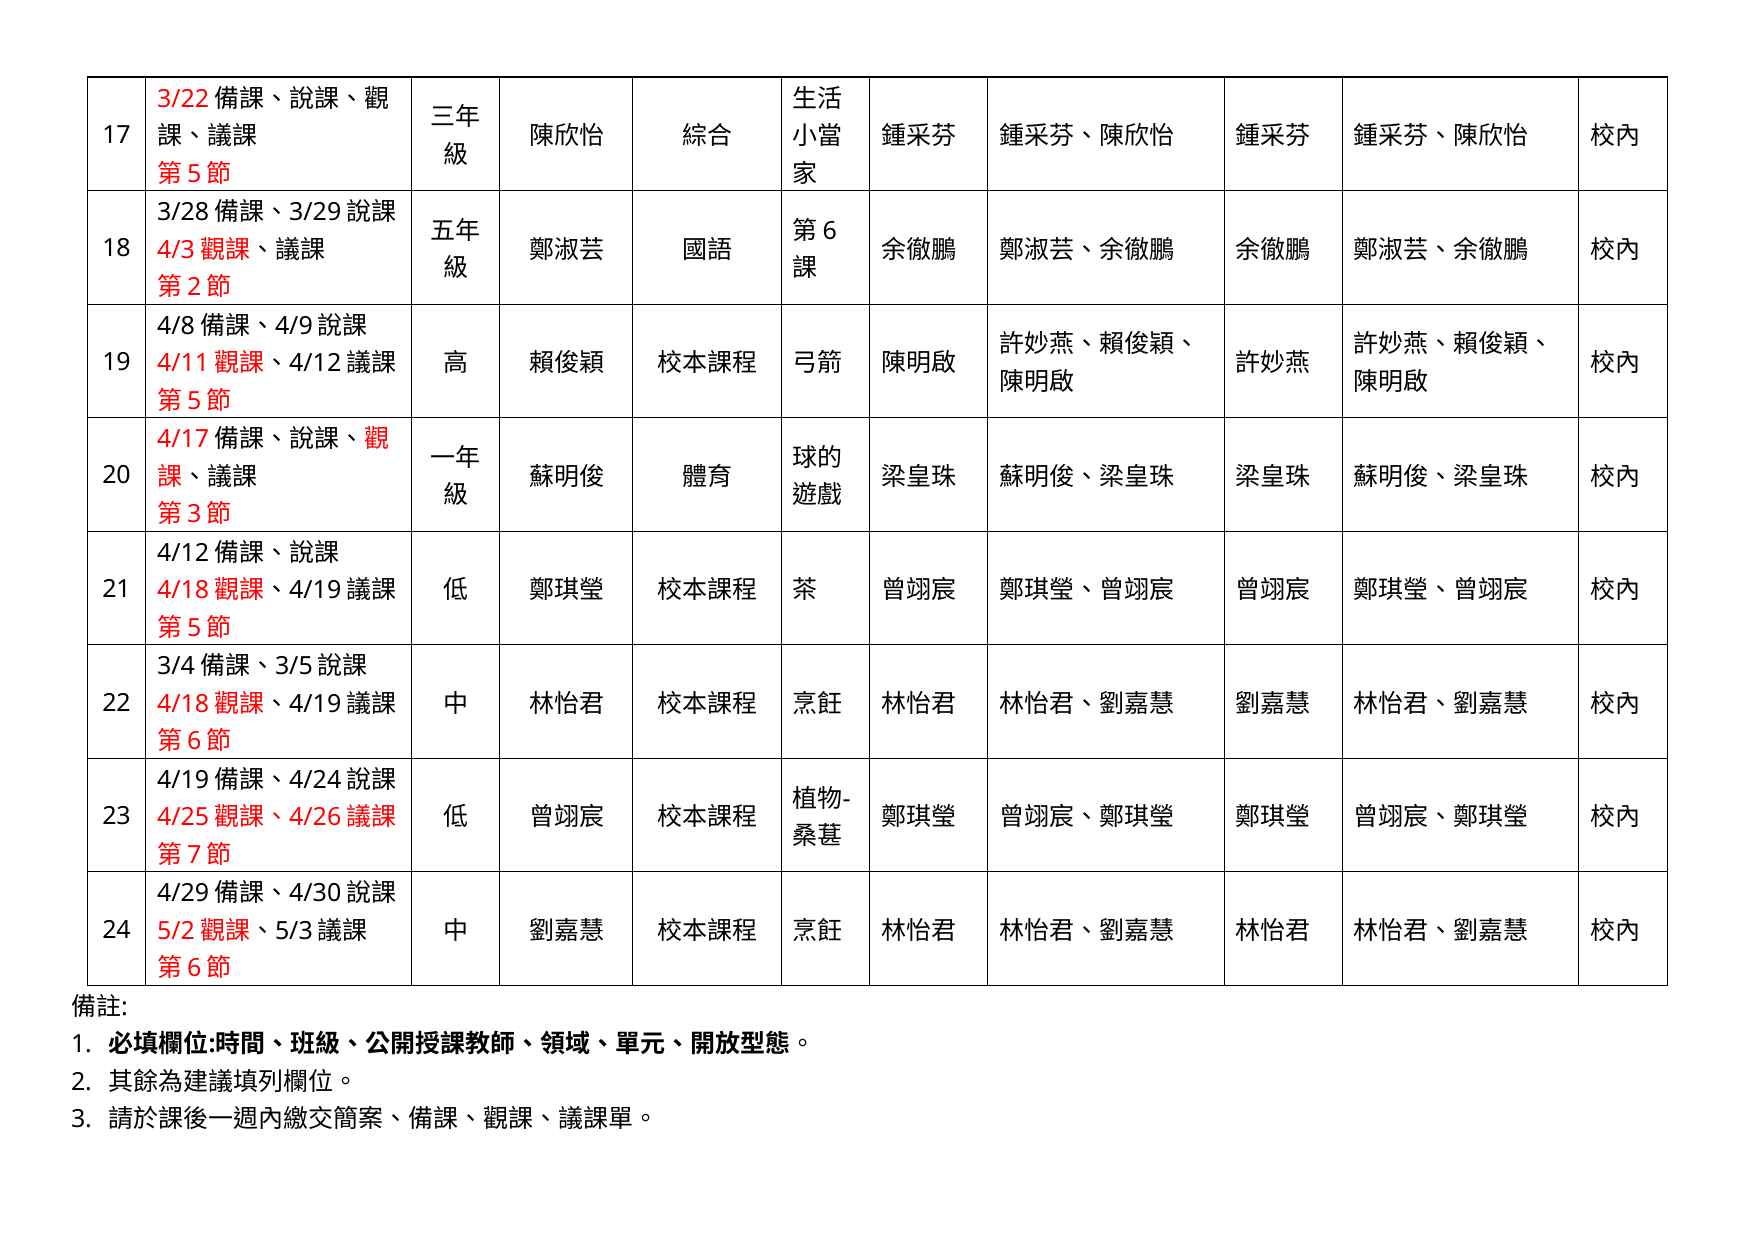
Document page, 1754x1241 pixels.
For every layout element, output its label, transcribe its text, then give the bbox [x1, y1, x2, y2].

table_cell 曾翊宸、鄭琪瑩 [988, 759, 1224, 871]
table_cell 蘇明俊、梁皇珠 [988, 418, 1224, 531]
list 請於課後一週內繳交簡案、備課、觀課、議課單。 [71, 1098, 1683, 1136]
list 必填欄位:時間、班級、公開授課教師、領域、單元、開放型態。 [71, 1023, 1683, 1061]
table_cell 植物-桑葚 [782, 759, 869, 871]
table_cell 五年級 [412, 191, 499, 303]
table_cell 烹飪 [782, 645, 869, 758]
table_cell 鄭淑芸、余徹鵬 [988, 191, 1224, 303]
table_cell 球的遊戲 [782, 418, 869, 531]
table_cell 4/8備課、4/9說課 4/11觀課、4/12議課 第5節 [146, 305, 411, 417]
table_cell 校本課程 [633, 305, 781, 417]
table_cell 許妙燕、賴俊穎、陳明啟 [1343, 305, 1578, 417]
table_cell 4/17備課、說課、觀課、議課 第3節 [146, 418, 411, 531]
table_cell 梁皇珠 [870, 418, 987, 531]
table_cell 低 [412, 759, 499, 871]
table_cell 鍾采芬、陳欣怡 [988, 78, 1224, 190]
table_cell 校內 [1579, 645, 1667, 758]
table_cell 梁皇珠 [1225, 418, 1342, 531]
table_cell 林怡君 [870, 872, 987, 985]
table_cell 3/4備課、3/5說課 4/18觀課、4/19議課 第6節 [146, 645, 411, 758]
table_cell 曾翊宸 [870, 532, 987, 644]
table_cell 賴俊穎 [500, 305, 632, 417]
table_cell 校內 [1579, 78, 1667, 190]
table_cell 校內 [1579, 532, 1667, 644]
table_cell 鍾采芬、陳欣怡 [1343, 78, 1578, 190]
table_cell 鄭琪瑩 [1225, 759, 1342, 871]
table_cell 17 [88, 78, 145, 190]
table_cell 綜合 [633, 78, 781, 190]
table_cell 校本課程 [633, 872, 781, 985]
table_cell 三年級 [412, 78, 499, 190]
table_cell 鍾采芬 [1225, 78, 1342, 190]
table_cell 校本課程 [633, 759, 781, 871]
table_cell 高 [412, 305, 499, 417]
table_cell 林怡君 [1225, 872, 1342, 985]
table_cell 蘇明俊 [500, 418, 632, 531]
table_cell 茶 [782, 532, 869, 644]
table_cell 18 [88, 191, 145, 303]
table_cell 曾翊宸 [500, 759, 632, 871]
list 其餘為建議填列欄位。 [71, 1061, 1683, 1098]
table_cell 林怡君、劉嘉慧 [1343, 872, 1578, 985]
table_cell 曾翊宸、鄭琪瑩 [1343, 759, 1578, 871]
table_cell 鄭琪瑩 [870, 759, 987, 871]
table_cell 4/12備課、說課 4/18觀課、4/19議課 第5節 [146, 532, 411, 644]
table_cell 鄭淑芸 [500, 191, 632, 303]
table_cell 校內 [1579, 759, 1667, 871]
table_cell 校內 [1579, 191, 1667, 303]
table_cell 林怡君 [870, 645, 987, 758]
table_cell 余徹鵬 [1225, 191, 1342, 303]
table_cell 陳欣怡 [500, 78, 632, 190]
table_cell 24 [88, 872, 145, 985]
table_cell 生活小當家 [782, 78, 869, 190]
table_cell 陳明啟 [870, 305, 987, 417]
table_cell 校本課程 [633, 532, 781, 644]
table_cell 低 [412, 532, 499, 644]
table_cell 林怡君、劉嘉慧 [1343, 645, 1578, 758]
table_cell 許妙燕、賴俊穎、陳明啟 [988, 305, 1224, 417]
table_cell 校內 [1579, 418, 1667, 531]
table_cell 校本課程 [633, 645, 781, 758]
table_cell 鄭琪瑩、曾翊宸 [1343, 532, 1578, 644]
table_cell 鍾采芬 [870, 78, 987, 190]
table_cell 鄭琪瑩 [500, 532, 632, 644]
table_cell 中 [412, 872, 499, 985]
table_cell 林怡君、劉嘉慧 [988, 872, 1224, 985]
table_cell 鄭琪瑩、曾翊宸 [988, 532, 1224, 644]
table_cell 第6課 [782, 191, 869, 303]
table_cell 23 [88, 759, 145, 871]
table_cell 劉嘉慧 [500, 872, 632, 985]
table_cell 校內 [1579, 872, 1667, 985]
table_cell 22 [88, 645, 145, 758]
table_cell 許妙燕 [1225, 305, 1342, 417]
table_cell 20 [88, 418, 145, 531]
table_cell 21 [88, 532, 145, 644]
table_cell 林怡君、劉嘉慧 [988, 645, 1224, 758]
table_cell 4/19備課、4/24說課4/25觀課、4/26議課 第7節 [146, 759, 411, 871]
table_cell 體育 [633, 418, 781, 531]
table_cell 中 [412, 645, 499, 758]
table_cell 蘇明俊、梁皇珠 [1343, 418, 1578, 531]
table_cell 校內 [1579, 305, 1667, 417]
table_cell 4/29備課、4/30說課 5/2觀課、5/3議課 第6節 [146, 872, 411, 985]
table_cell 19 [88, 305, 145, 417]
table_cell 國語 [633, 191, 781, 303]
table_cell 鄭淑芸、余徹鵬 [1343, 191, 1578, 303]
table_cell 林怡君 [500, 645, 632, 758]
table_cell 烹飪 [782, 872, 869, 985]
table_cell 劉嘉慧 [1225, 645, 1342, 758]
table_cell 3/22備課、說課、觀課、議課 第5節 [146, 78, 411, 190]
table_cell 余徹鵬 [870, 191, 987, 303]
table_cell 弓箭 [782, 305, 869, 417]
table_cell 3/28備課、3/29說課4/3觀課、議課 第2節 [146, 191, 411, 303]
text 備註: [71, 986, 1683, 1023]
table_cell 曾翊宸 [1225, 532, 1342, 644]
table_cell 一年級 [412, 418, 499, 531]
